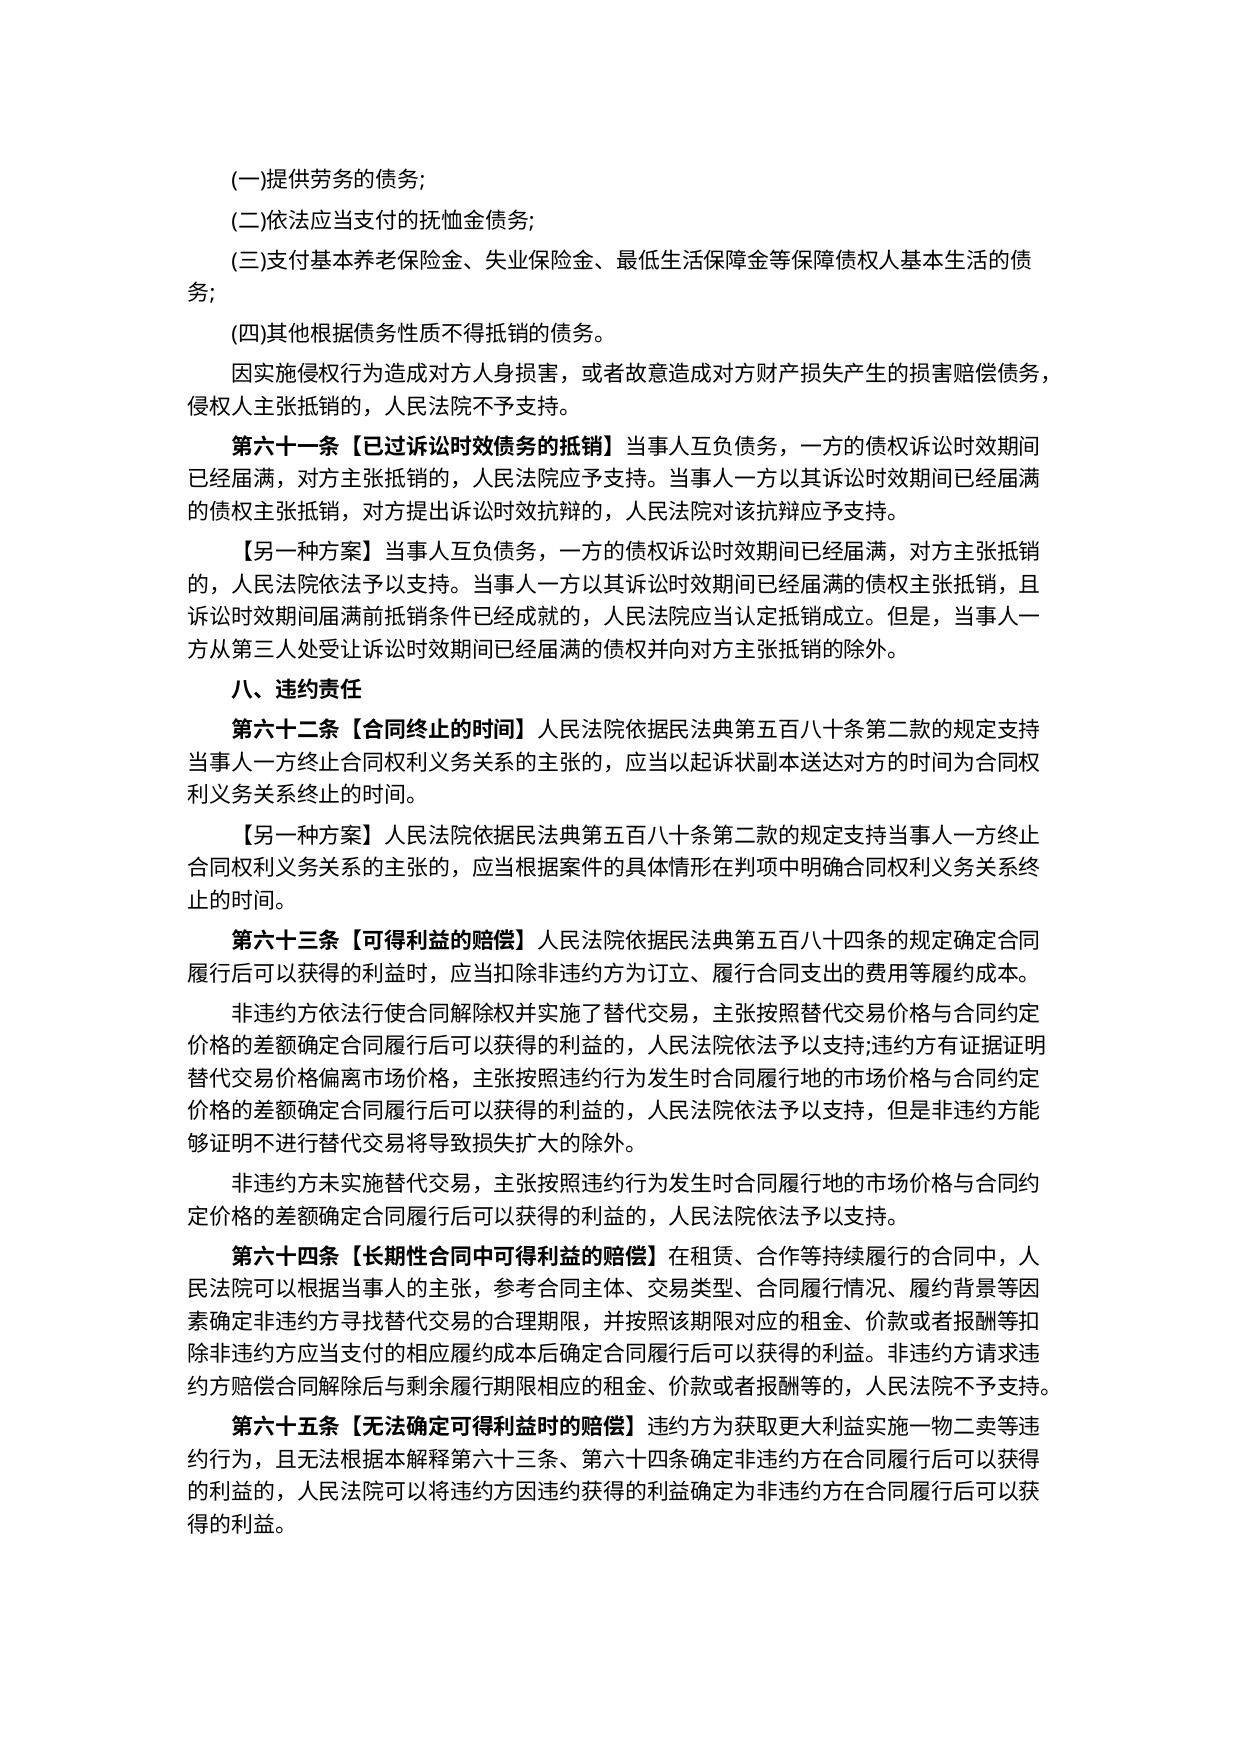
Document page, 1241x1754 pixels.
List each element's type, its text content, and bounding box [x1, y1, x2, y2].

text (二)依法应当支付的抚恤金债务; [187, 202, 1053, 235]
text 【另一种方案】当事人互负债务，一方的债权诉讼时效期间已经届满，对方主张抵销的，人民法院依法予以支持。当事人一方以其诉讼时效期间已经届满的债权主张抵销，且诉讼时效期间届满前抵销条件已经成就的，人民法院应当认定抵销成立。但是，当事人一方从第三人处受让诉讼时效期间已经届满的债权并向对方主张抵销的除外。 [187, 534, 1053, 664]
text 第六十三条【可得利益的赔偿】人民法院依据民法典第五百八十四条的规定确定合同履行后可以获得的利益时，应当扣除非违约方为订立、履行合同支出的费用等履约成本。 [187, 923, 1053, 988]
text (三)支付基本养老保险金、失业保险金、最低生活保障金等保障债权人基本生活的债务; [187, 243, 1053, 308]
text 因实施侵权行为造成对方人身损害，或者故意造成对方财产损失产生的损害赔偿债务，侵权人主张抵销的，人民法院不予支持。 [187, 356, 1053, 421]
text (一)提供劳务的债务; [187, 162, 1053, 194]
text 【另一种方案】人民法院依据民法典第五百八十条第二款的规定支持当事人一方终止合同权利义务关系的主张的，应当根据案件的具体情形在判项中明确合同权利义务关系终止的时间。 [187, 817, 1053, 915]
text 非违约方未实施替代交易，主张按照违约行为发生时合同履行地的市场价格与合同约定价格的差额确定合同履行后可以获得的利益的，人民法院依法予以支持。 [187, 1166, 1053, 1231]
text 第六十五条【无法确定可得利益时的赔偿】违约方为获取更大利益实施一物二卖等违约行为，且无法根据本解释第六十三条、第六十四条确定非违约方在合同履行后可以获得的利益的，人民法院可以将违约方因违约获得的利益确定为非违约方在合同履行后可以获得的利益。 [187, 1409, 1053, 1539]
text 第六十四条【长期性合同中可得利益的赔偿】在租赁、合作等持续履行的合同中，人民法院可以根据当事人的主张，参考合同主体、交易类型、合同履行情况、履约背景等因素确定非违约方寻找替代交易的合理期限，并按照该期限对应的租金、价款或者报酬等扣除非违约方应当支付的相应履约成本后确定合同履行后可以获得的利益。非违约方请求违约方赔偿合同解除后与剩余履行期限相应的租金、价款或者报酬等的，人民法院不予支持。 [187, 1238, 1053, 1401]
text (四)其他根据债务性质不得抵销的债务。 [187, 315, 1053, 348]
text 非违约方依法行使合同解除权并实施了替代交易，主张按照替代交易价格与合同约定价格的差额确定合同履行后可以获得的利益的，人民法院依法予以支持;违约方有证据证明替代交易价格偏离市场价格，主张按照违约行为发生时合同履行地的市场价格与合同约定价格的差额确定合同履行后可以获得的利益的，人民法院依法予以支持，但是非违约方能够证明不进行替代交易将导致损失扩大的除外。 [187, 995, 1053, 1158]
text 八、违约责任 [187, 672, 1053, 704]
text 第六十二条【合同终止的时间】人民法院依据民法典第五百八十条第二款的规定支持当事人一方终止合同权利义务关系的主张的，应当以起诉状副本送达对方的时间为合同权利义务关系终止的时间。 [187, 712, 1053, 809]
text 第六十一条【已过诉讼时效债务的抵销】当事人互负债务，一方的债权诉讼时效期间已经届满，对方主张抵销的，人民法院应予支持。当事人一方以其诉讼时效期间已经届满的债权主张抵销，对方提出诉讼时效抗辩的，人民法院对该抗辩应予支持。 [187, 428, 1053, 526]
